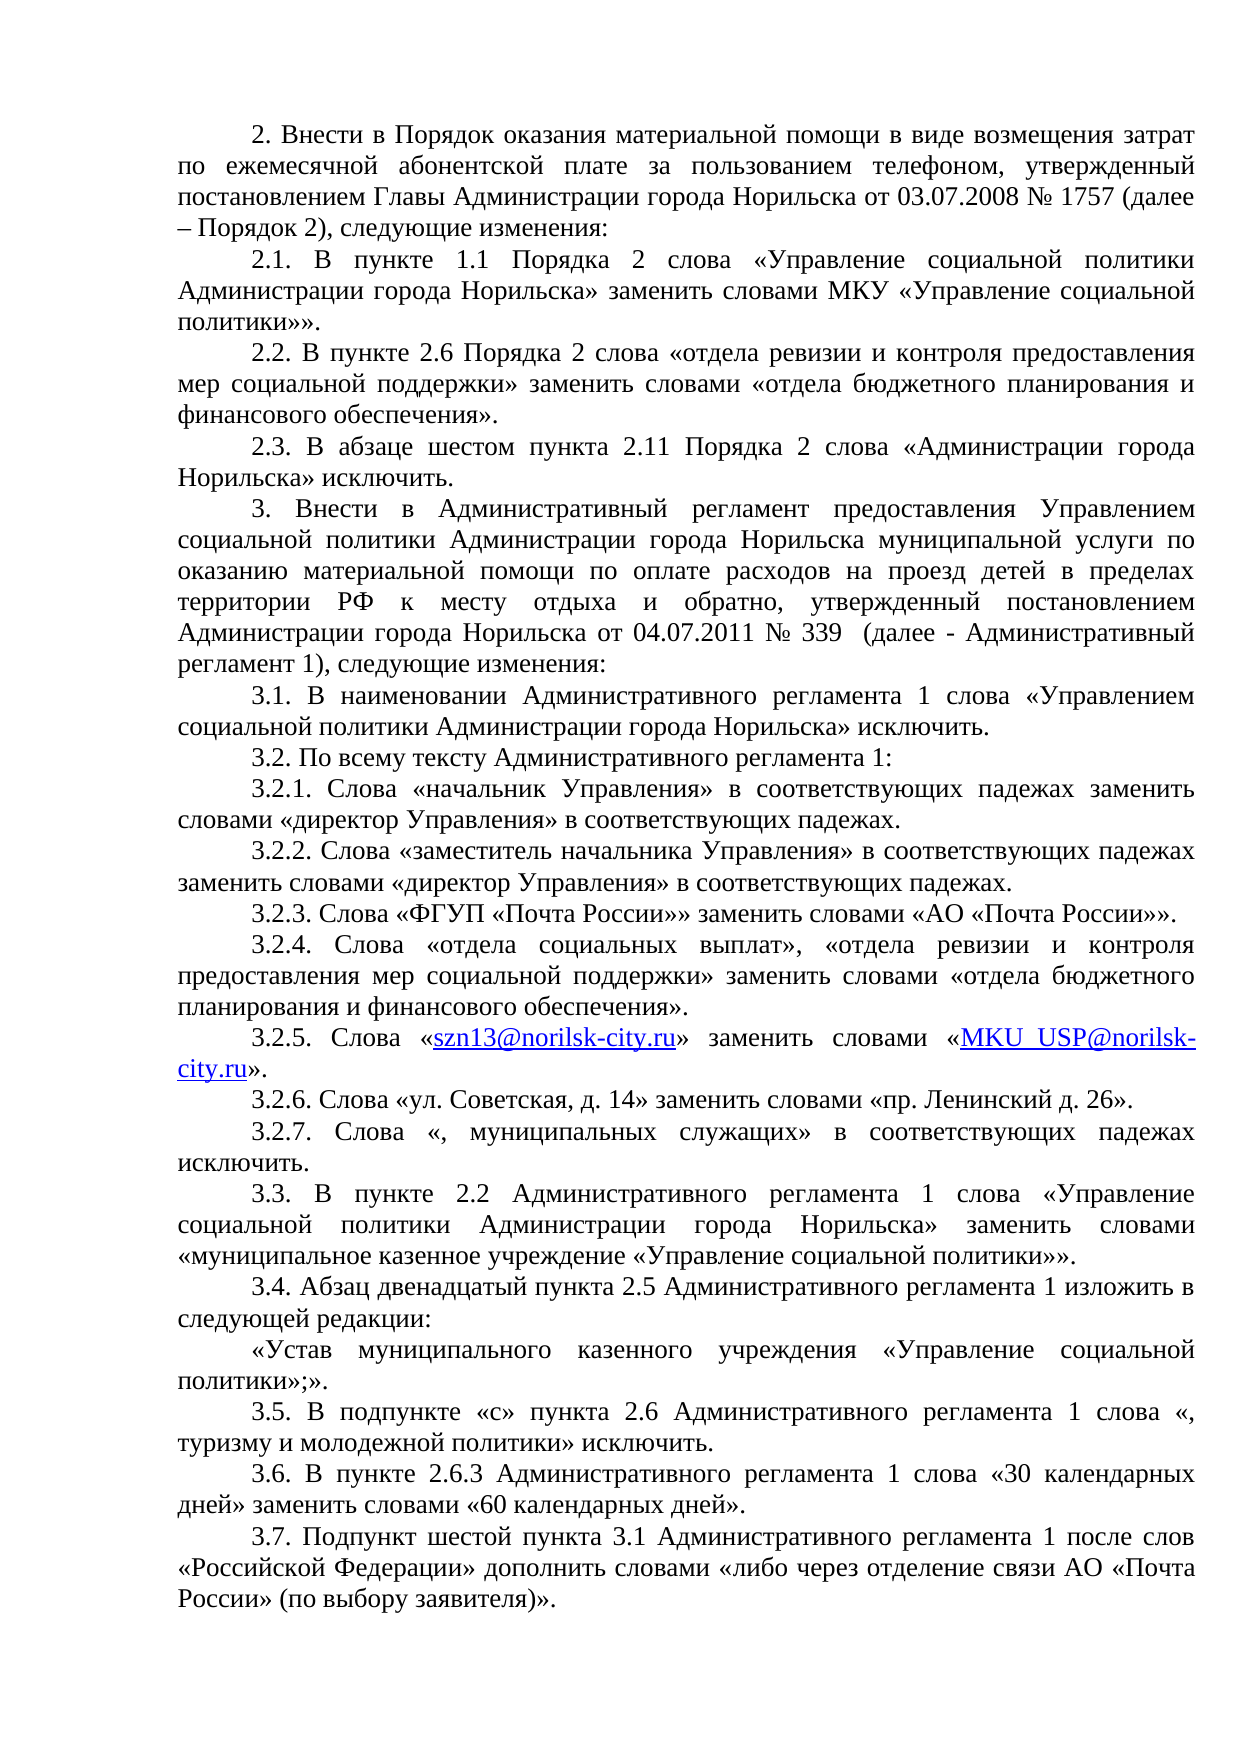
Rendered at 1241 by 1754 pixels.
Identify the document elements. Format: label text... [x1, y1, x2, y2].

text 3.5. В подпункте «с» пункта 2.6 Административного регламента 1 слова «, туризму и молодежной политики» исключить. [177, 1395, 1196, 1457]
text 3.2. По всему тексту Административного регламента 1: [177, 741, 1196, 772]
text 2.2. В пункте 2.6 Порядка 2 слова «отдела ревизии и контроля предоставления мер социальной поддержки» заменить словами «отдела бюджетного планирования и финансового обеспечения». [177, 336, 1196, 429]
text 2.3. В абзаце шестом пункта 2.11 Порядка 2 слова «Администрации города Норильска» исключить. [177, 429, 1196, 492]
text 2. Внести в Порядок оказания материальной помощи в виде возмещения затрат по ежемесячной абонентской плате за пользованием телефоном, утвержденный постановлением Главы Администрации города Норильска от 03.07.2008 № 1757 (далее – Порядок 2), следующие изменения: [177, 118, 1196, 243]
text 3.2.5. Слова «szn13@norilsk-city.ru» заменить словами «MKU_USP@norilsk-city.ru». [177, 1021, 1196, 1084]
text 3.1. В наименовании Административного регламента 1 слова «Управлением социальной политики Администрации города Норильска» исключить. [177, 679, 1196, 741]
text 3.2.2. Слова «заместитель начальника Управления» в соответствующих падежах заменить словами «директор Управления» в соответствующих падежах. [177, 834, 1196, 897]
text 3.2.7. Слова «, муниципальных служащих» в соответствующих падежах исключить. [177, 1115, 1196, 1177]
text 3.2.4. Слова «отдела социальных выплат», «отдела ревизии и контроля предоставления мер социальной поддержки» заменить словами «отдела бюджетного планирования и финансового обеспечения». [177, 928, 1196, 1021]
text 3. Внести в Административный регламент предоставления Управлением социальной политики Администрации города Норильска муниципальной услуги по оказанию материальной помощи по оплате расходов на проезд детей в пределах территории РФ к месту отдыха и обратно, утвержденный постановлением Администрации города Норильска от 04.07.2011 № 339 (далее - Административный регламент 1), следующие изменения: [177, 492, 1196, 679]
text 3.7. Подпункт шестой пункта 3.1 Административного регламента 1 после слов «Российской Федерации» дополнить словами «либо через отделение связи АО «Почта России» (по выбору заявителя)». [177, 1520, 1196, 1613]
text 3.2.3. Слова «ФГУП «Почта России»» заменить словами «АО «Почта России»». [177, 897, 1196, 928]
text «Устав муниципального казенного учреждения «Управление социальной политики»;». [177, 1333, 1196, 1395]
text 3.4. Абзац двенадцатый пункта 2.5 Административного регламента 1 изложить в следующей редакции: [177, 1271, 1196, 1333]
text 3.6. В пункте 2.6.3 Административного регламента 1 слова «30 календарных дней» заменить словами «60 календарных дней». [177, 1457, 1196, 1520]
text 3.2.6. Слова «ул. Советская, д. 14» заменить словами «пр. Ленинский д. 26». [177, 1084, 1196, 1115]
text 3.2.1. Слова «начальник Управления» в соответствующих падежах заменить словами «директор Управления» в соответствующих падежах. [177, 772, 1196, 834]
text 2.1. В пункте 1.1 Порядка 2 слова «Управление социальной политики Администрации города Норильска» заменить словами МКУ «Управление социальной политики»». [177, 243, 1196, 336]
text 3.3. В пункте 2.2 Административного регламента 1 слова «Управление социальной политики Администрации города Норильска» заменить словами «муниципальное казенное учреждение «Управление социальной политики»». [177, 1177, 1196, 1271]
